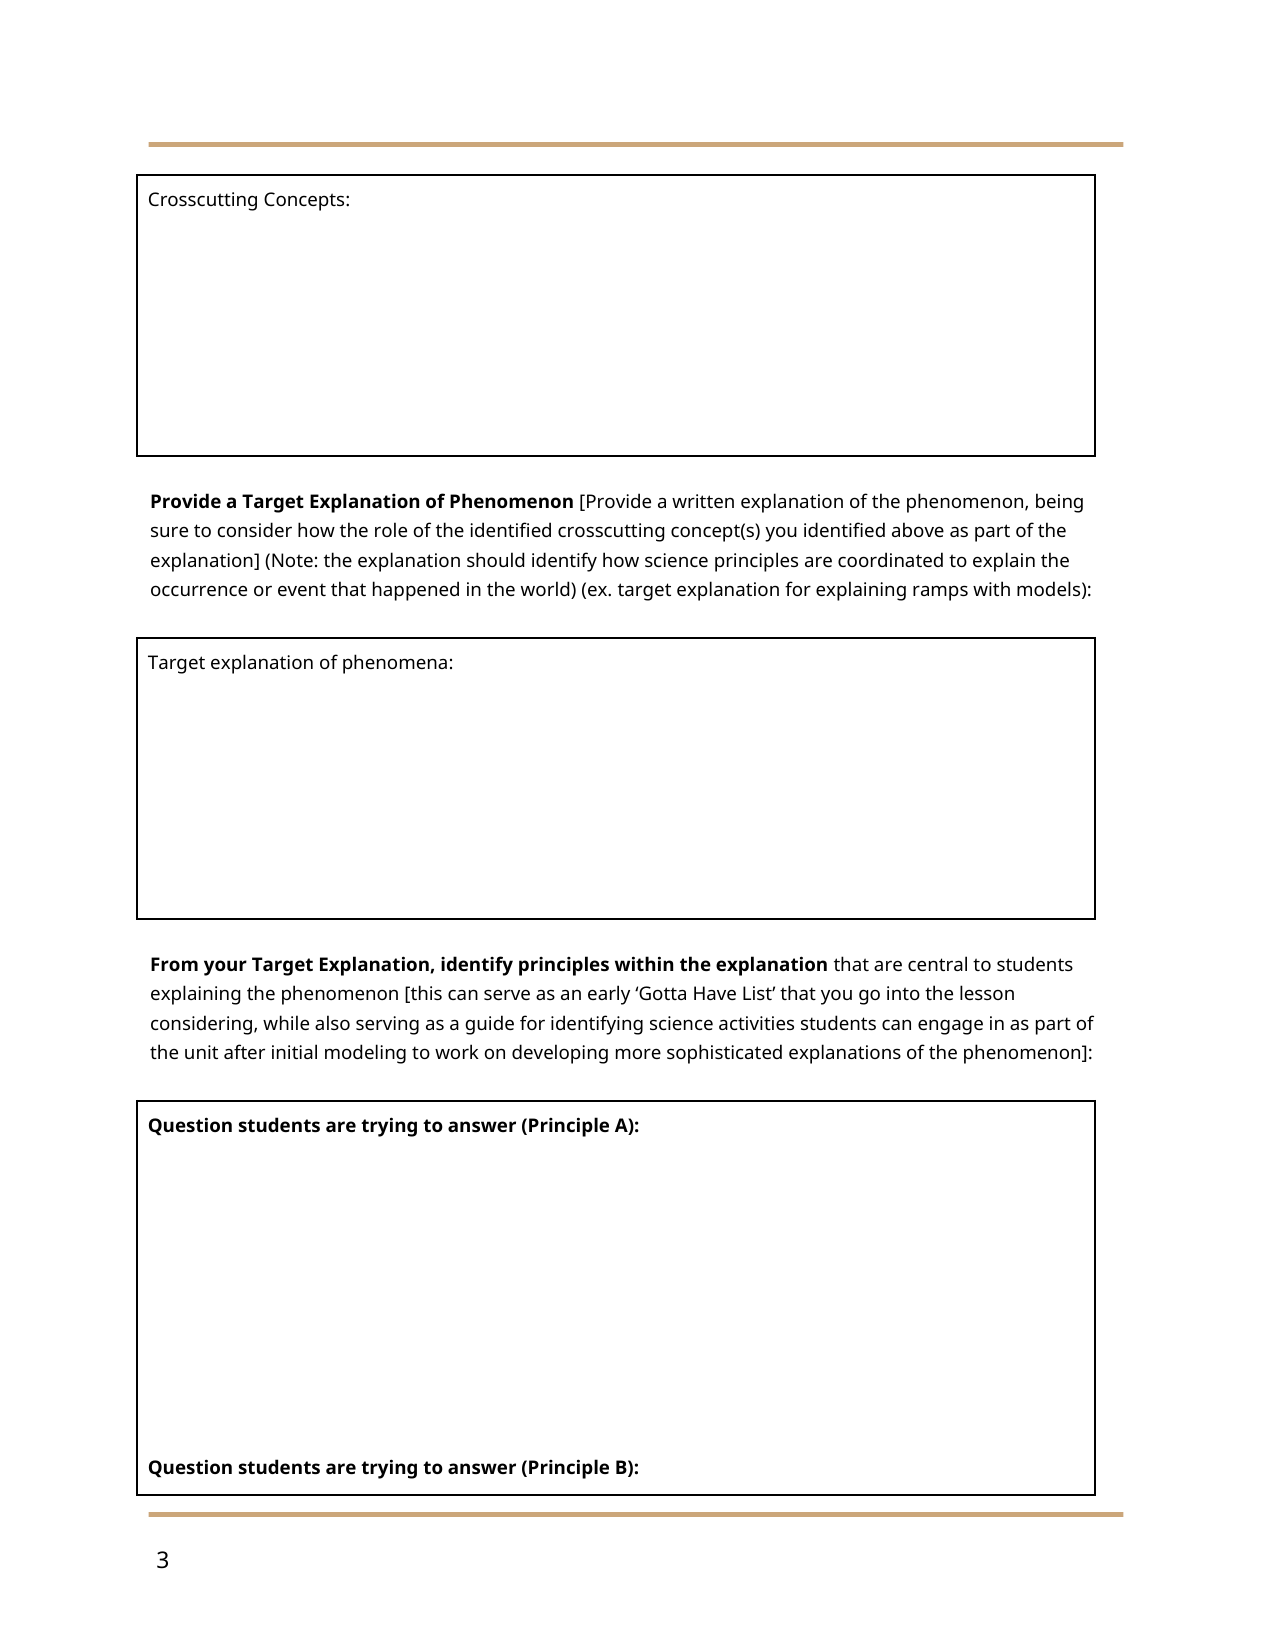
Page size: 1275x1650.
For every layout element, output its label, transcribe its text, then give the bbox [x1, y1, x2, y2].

text From your Target Explanation, identify principles within the explanation that are central to students explaining the phenomenon [this can serve as an early ‘Gotta Have List’ that you go into the lesson considering, while also serving as a guide for identifying science activities students can engage in as part of the unit after initial modeling to work on developing more sophisticated explanations of the phenomenon]: [150, 951, 1106, 1065]
picture [148, 1512, 1124, 1517]
text Provide a Target Explanation of Phenomenon [Provide a written explanation of the phenomenon, being sure to consider how the role of the identified crosscutting concept(s) you identified above as part of the explanation] (Note: the explanation should identify how science principles are coordinated to explain the occurrence or event that happened in the world) (ex. target explanation for explaining ramps with models): [150, 488, 1106, 602]
picture [148, 142, 1124, 147]
table_header Target explanation of phenomena: [138, 639, 1094, 918]
table_header Crosscutting Concepts: [138, 176, 1094, 455]
